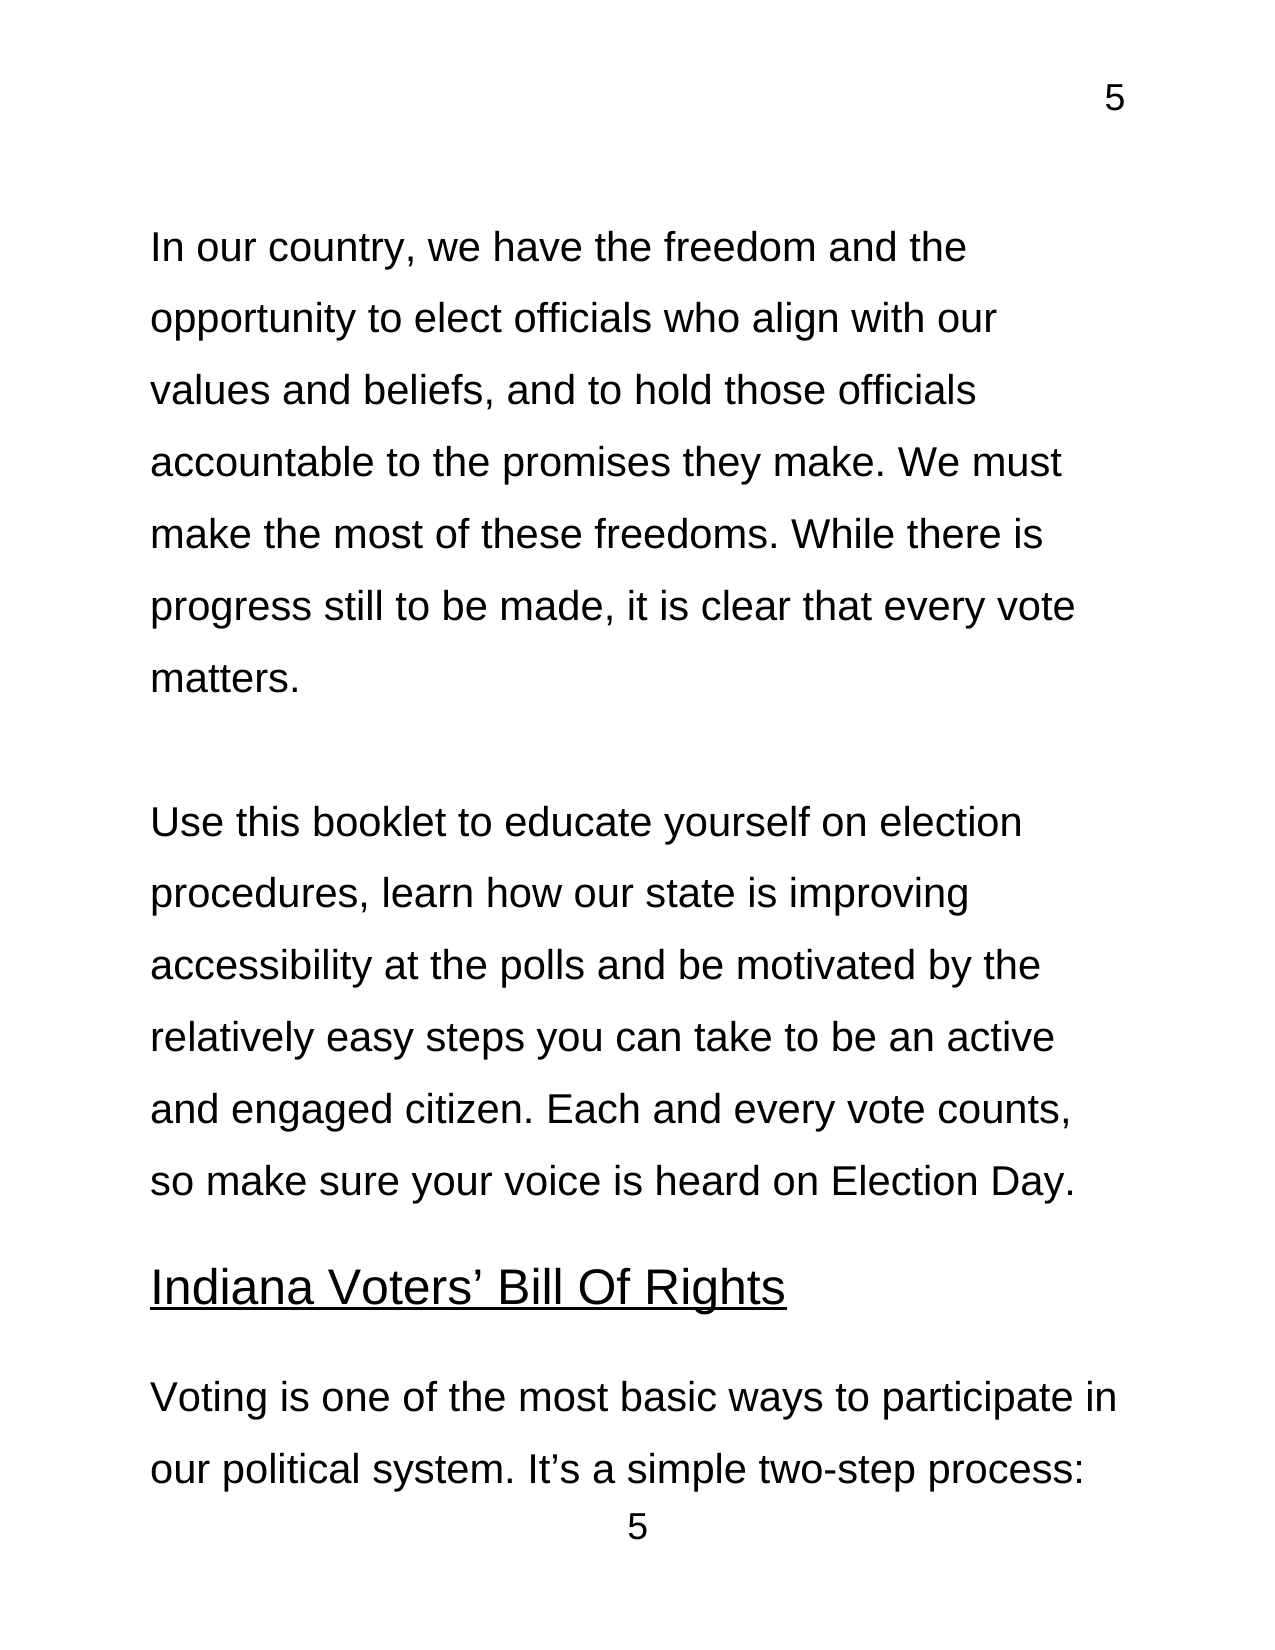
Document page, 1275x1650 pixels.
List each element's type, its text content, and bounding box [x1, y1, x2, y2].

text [150, 1373, 1125, 1492]
subtitle Indiana Voters’ Bill Of Rights [150, 1257, 1125, 1315]
text In our country, we have the freedom and the opportunity to elect officials who align with our values and beliefs, and to hold those officials accountable to the promises they make. We must make the most of these freedoms. While there is progress still to be made, it is clear that every vote matters. [150, 222, 1125, 701]
text Use this booklet to educate yourself on election procedures, learn how our state is improving accessibility at the polls and be motivated by the relatively easy steps you can take to be an active and engaged citizen. Each and every vote counts, so make sure your voice is heard on Election Day. [150, 797, 1125, 1204]
